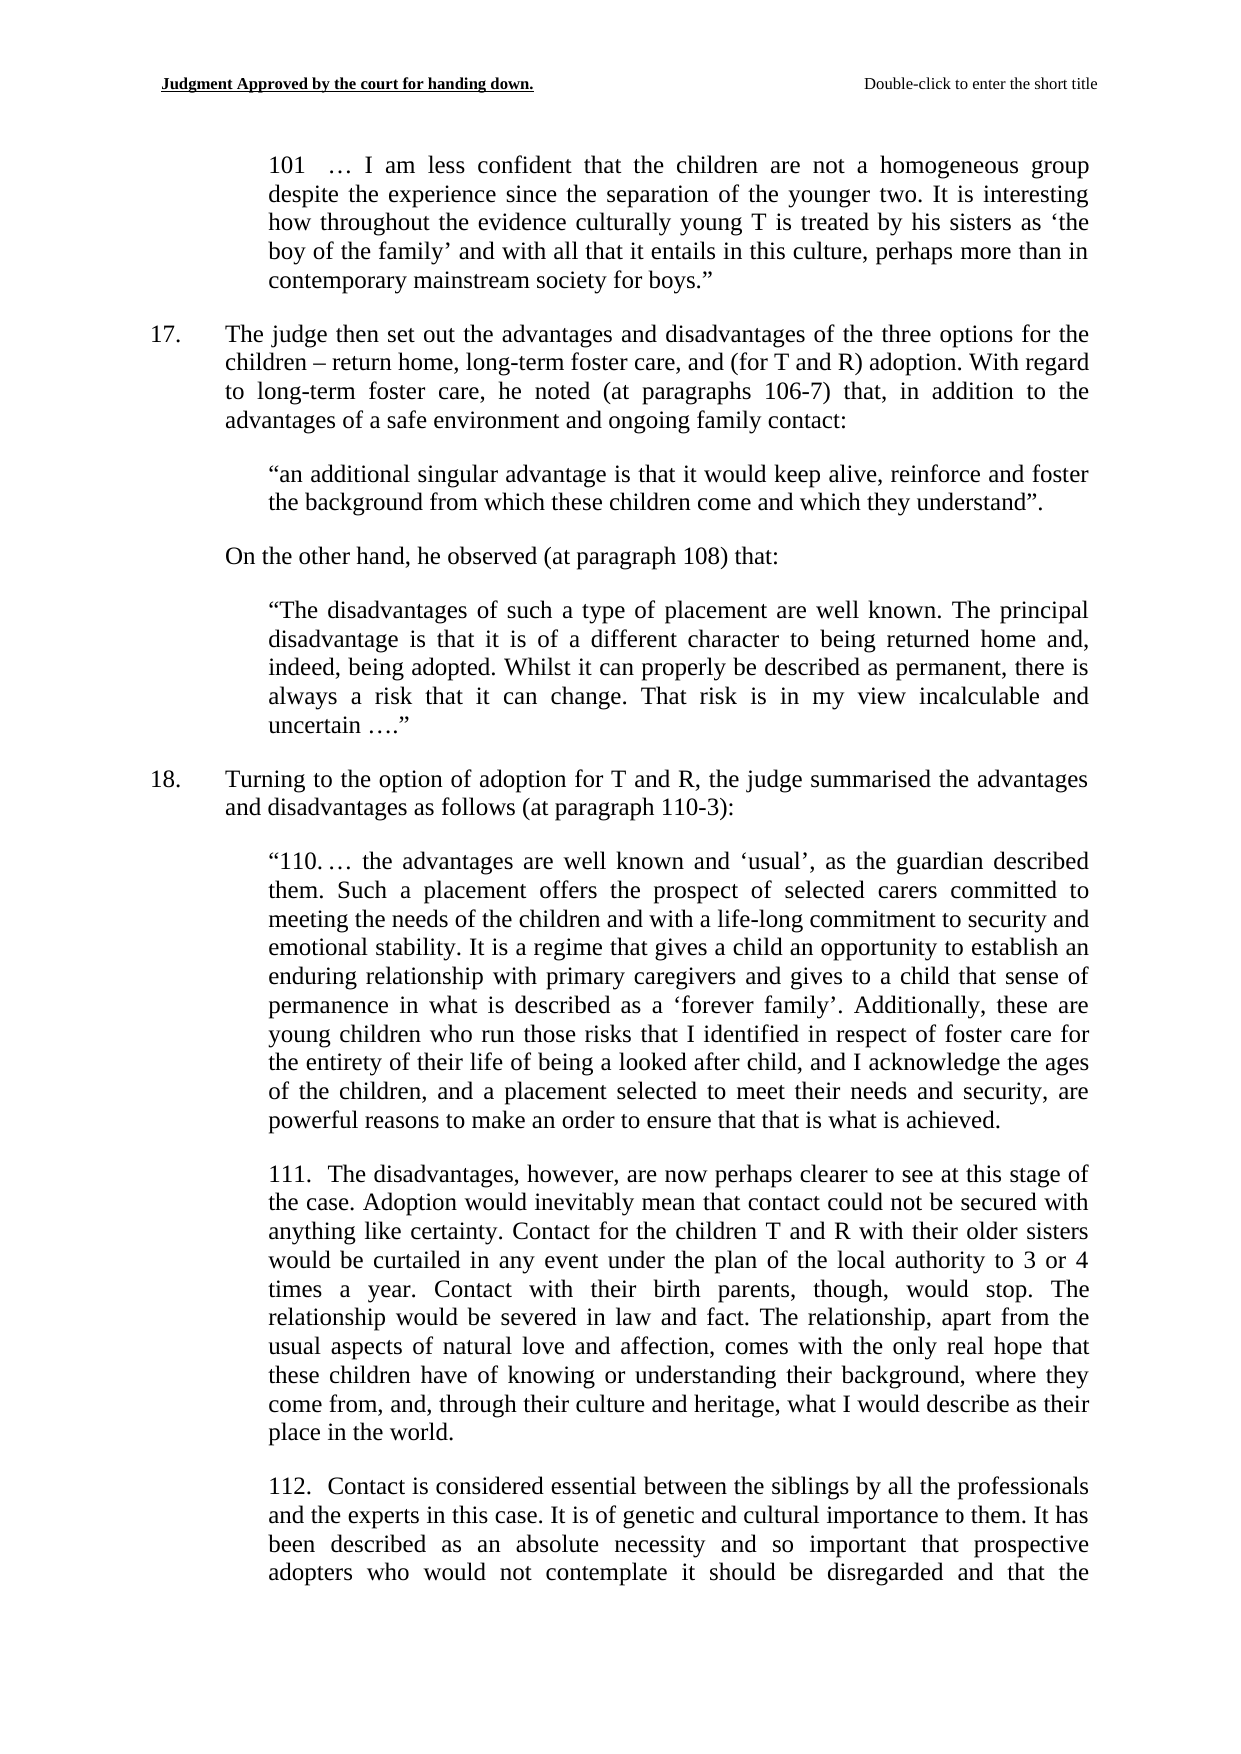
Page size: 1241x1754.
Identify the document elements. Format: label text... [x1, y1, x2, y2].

list “110. … the advantages are well known and ‘usual’, as the guardian described them. Such a placement offers the prospect of selected carers committed to meeting the needs of the children and with a life-long commitment to security and emotional stability. It is a regime that gives a child an opportunity to establish an enduring relationship with primary caregivers and gives to a child that sense of permanence in what is described as a ‘forever family’. Additionally, these are young children who run those risks that I identified in respect of foster care for the entirety of their life of being a looked after child, and I acknowledge the ages of the children, and a placement selected to meet their needs and security, are powerful reasons to make an order to ensure that that is what is achieved. [268, 846, 1090, 1134]
list 101 … I am less confident that the children are not a homogeneous group despite the experience since the separation of the younger two. It is interesting how throughout the evidence culturally young T is treated by his sisters as ‘the boy of the family’ and with all that it entails in this culture, perhaps more than in contemporary mainstream society for boys.” [268, 150, 1090, 294]
text The judge then set out the advantages and disadvantages of the three options for the children – return home, long-term foster care, and (for T and R) adoption. With regard to long-term foster care, he noted (at paragraphs 106-7) that, in addition to the advantages of a safe environment and ongoing family contact: [150, 319, 1090, 434]
list “The disadvantages of such a type of placement are well known. The principal disadvantage is that it is of a different character to being returned home and, indeed, being adopted. Whilst it can properly be described as permanent, there is always a risk that it can change. That risk is in my view incalculable and uncertain ….” [268, 595, 1090, 739]
list 111. The disadvantages, however, are now perhaps clearer to see at this stage of the case. Adoption would inevitably mean that contact could not be secured with anything like certainty. Contact for the children T and R with their older sisters would be curtailed in any event under the plan of the local authority to 3 or 4 times a year. Contact with their birth parents, though, would stop. The relationship would be severed in law and fact. The relationship, apart from the usual aspects of natural love and affection, comes with the only real hope that these children have of knowing or understanding their background, where they come from, and, through their culture and heritage, what I would describe as their place in the world. [268, 1159, 1090, 1446]
list On the other hand, he observed (at paragraph 108) that: [225, 541, 1090, 570]
list “an additional singular advantage is that it would keep alive, reinforce and foster the background from which these children come and which they understand”. [268, 459, 1090, 516]
text Turning to the option of adoption for T and R, the judge summarised the advantages and disadvantages as follows (at paragraph 110-3): [150, 764, 1090, 821]
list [268, 1471, 1090, 1586]
